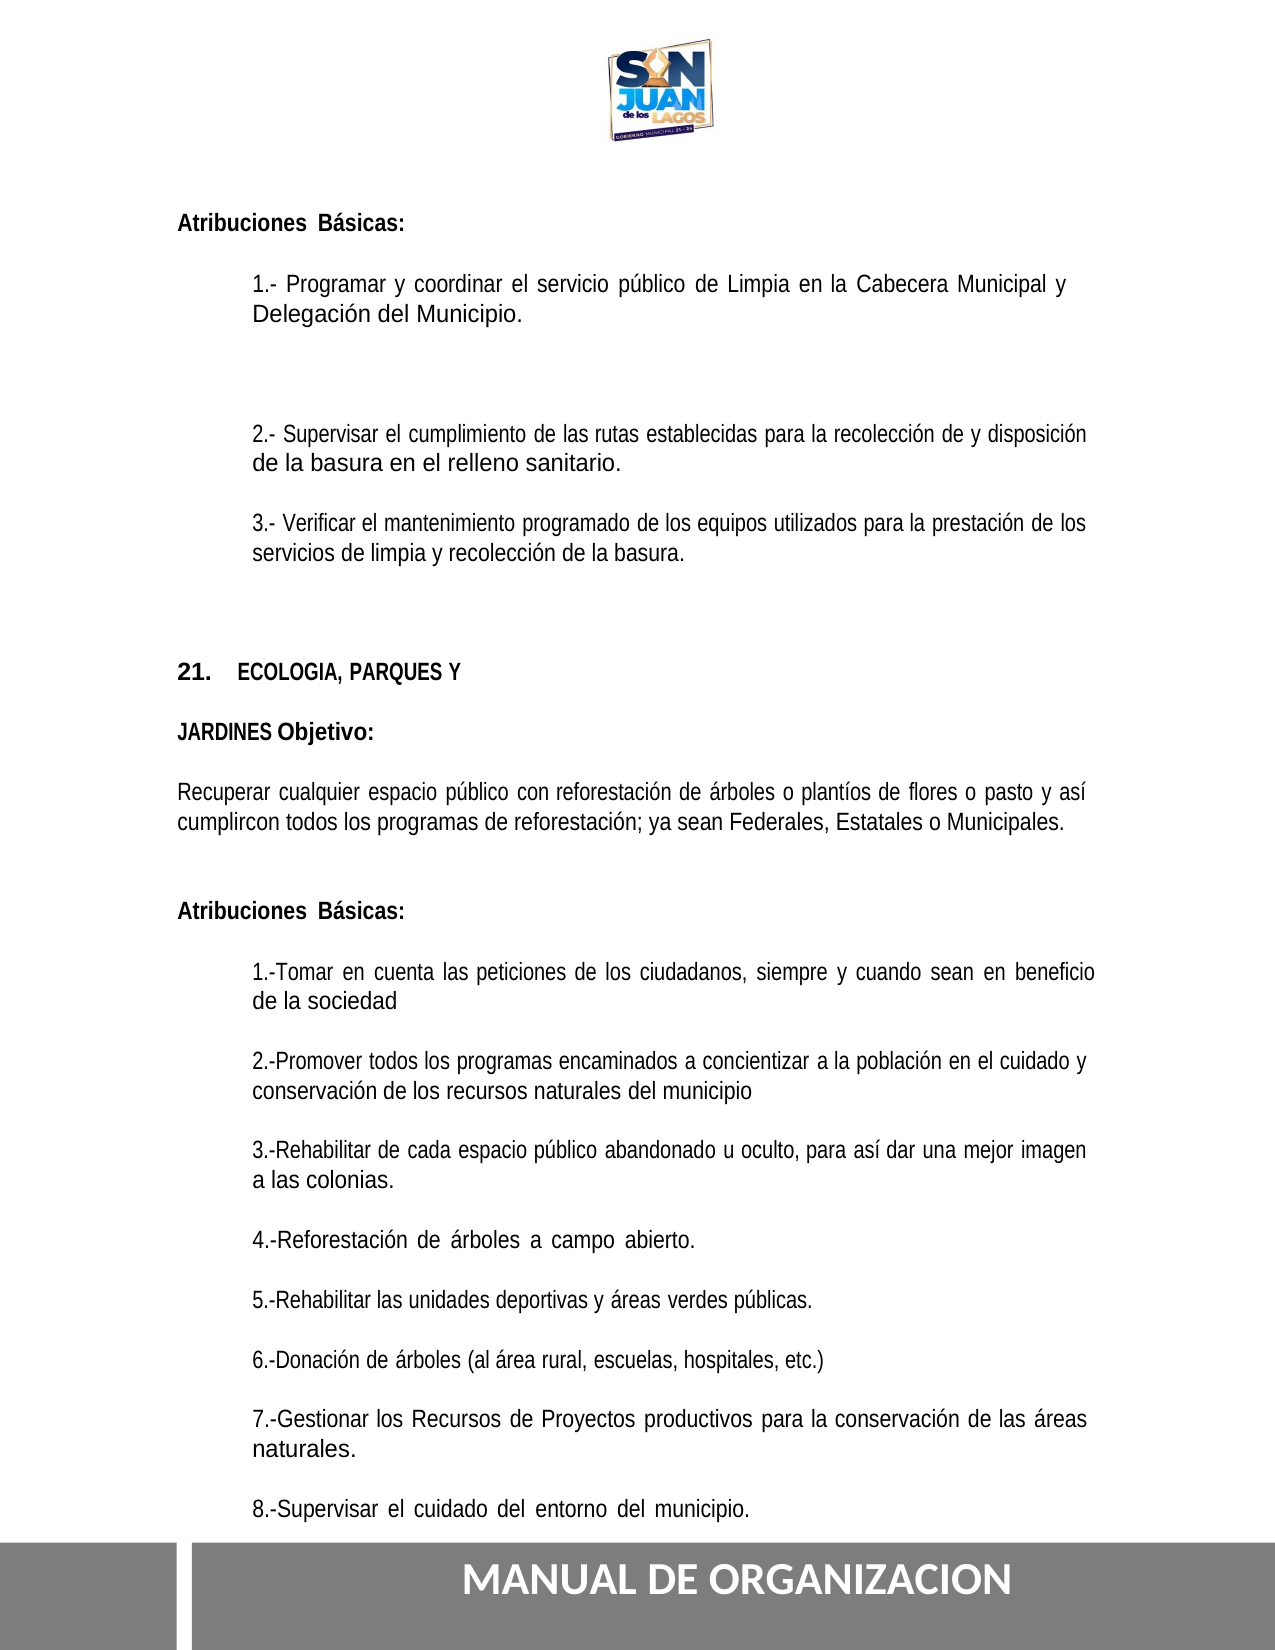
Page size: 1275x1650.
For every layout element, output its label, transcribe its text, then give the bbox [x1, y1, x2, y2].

text 4.-Reforestación de árboles a campo abierto. [252, 1225, 1171, 1253]
picture [592, 36, 730, 143]
text 3.-Rehabilitar de cada espacio público abandonado u oculto, para así dar una mejor imagen a las colonias. [252, 1135, 1094, 1194]
text Recuperar cualquier espacio público con reforestación de árboles o plantíos de flores o pasto y así cumplircon todos los programas de reforestación; ya sean Federales, Estatales o Municipales. [177, 777, 1171, 835]
subtitle Atribuciones Básicas: [177, 208, 1171, 237]
text 1.-Tomar en cuenta las peticiones de los ciudadanos, siempre y cuando sean en beneficio de la sociedad [252, 957, 1101, 1015]
text 1.- Programar y coordinar el servicio público de Limpia en la Cabecera Municipal y Delegación del Municipio. [252, 269, 1171, 327]
subtitle ECOLOGIA, PARQUES Y JARDINES Objetivo: [177, 657, 553, 746]
text 5.-Rehabilitar las unidades deportivas y áreas verdes públicas. 6.-Donación de árboles (al área rural, escuelas, hospitales, etc.) [252, 1285, 830, 1373]
text 8.-Supervisar el cuidado del entorno del municipio. [252, 1493, 1171, 1522]
text 2.- Supervisar el cumplimiento de las rutas establecidas para la recolección de y disposición de la basura en el relleno sanitario. [252, 419, 1101, 477]
subtitle Atribuciones Básicas: [177, 896, 1171, 925]
text 7.-Gestionar los Recursos de Proyectos productivos para la conservación de las áreas naturales. [252, 1404, 1171, 1463]
text 3.- Verificar el mantenimiento programado de los equipos utilizados para la prestación de los servicios de limpia y recolección de la basura. [252, 508, 1101, 566]
text 2.-Promover todos los programas encaminados a concientizar a la población en el cuidado y conservación de los recursos naturales del municipio [252, 1046, 1171, 1104]
